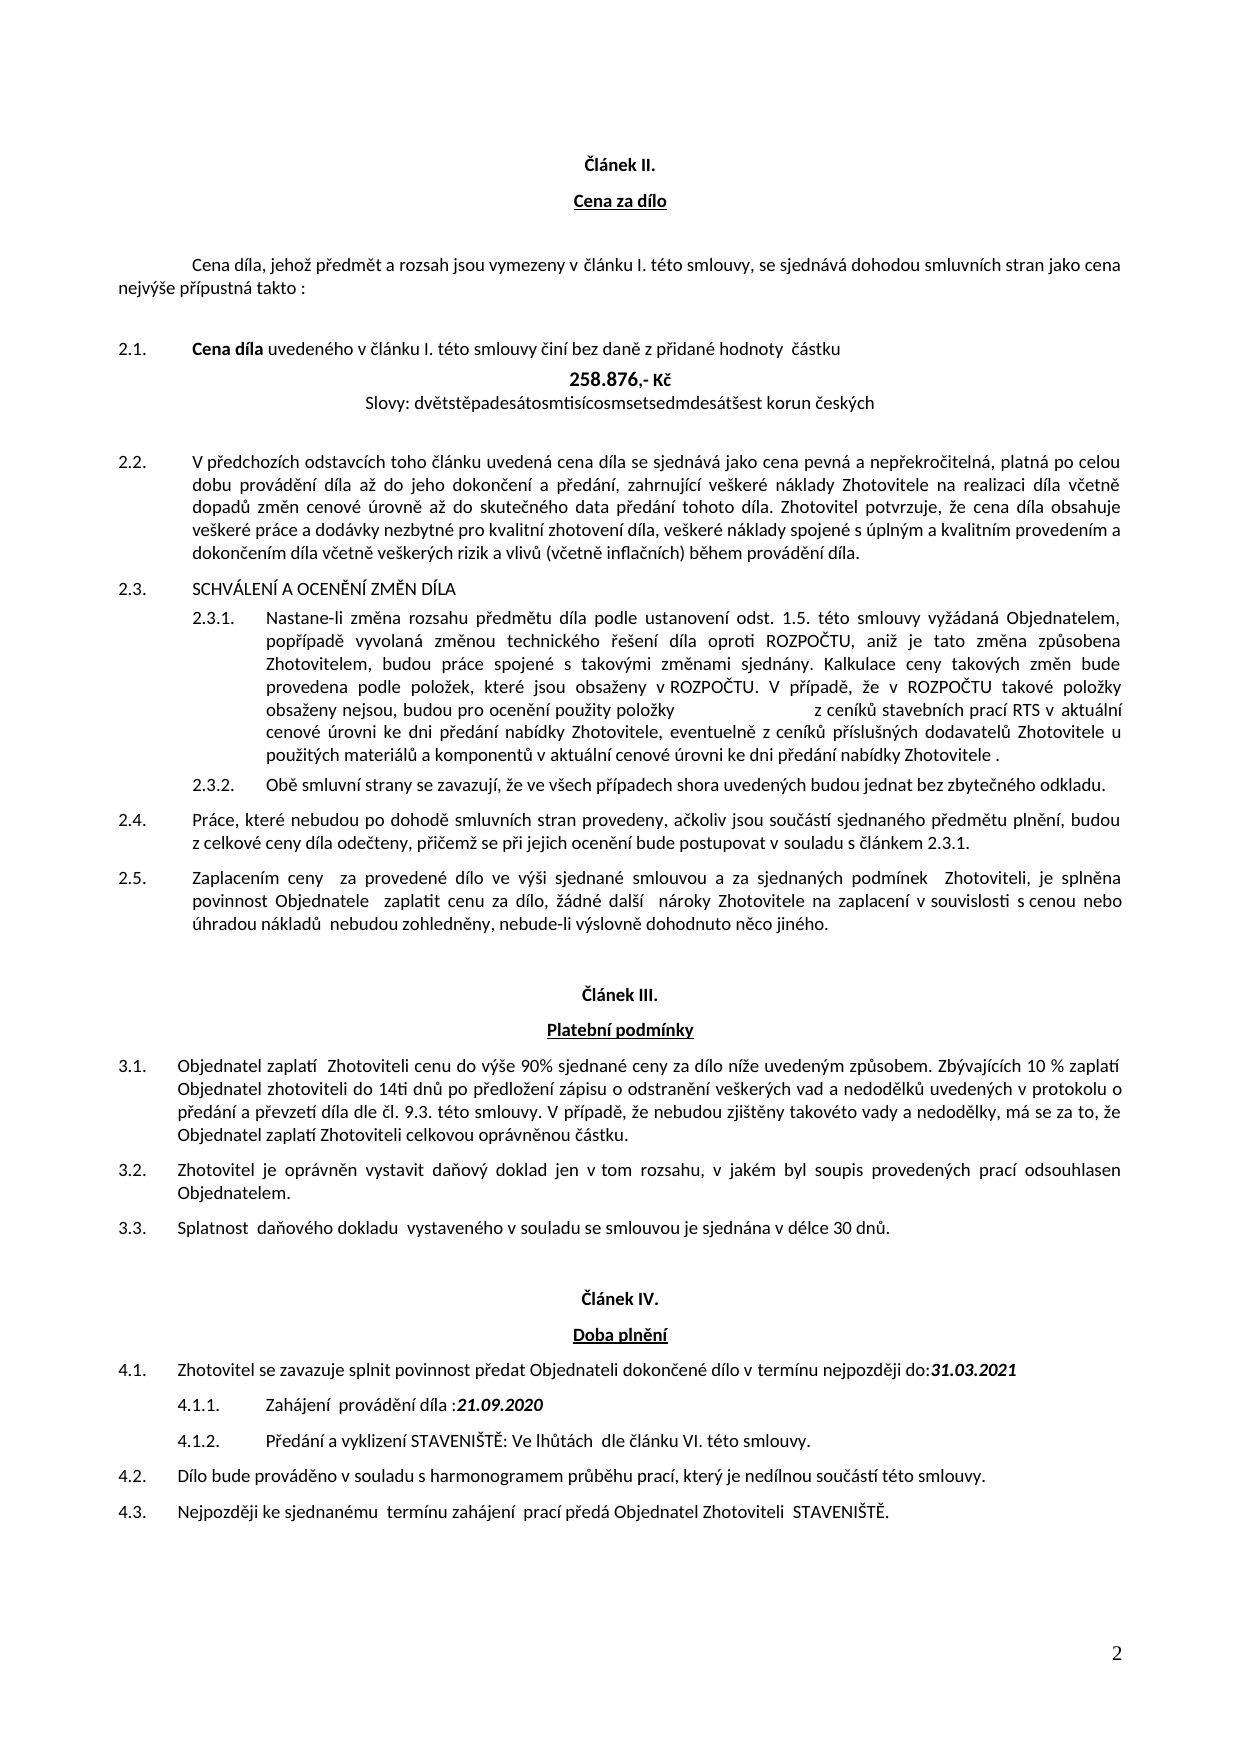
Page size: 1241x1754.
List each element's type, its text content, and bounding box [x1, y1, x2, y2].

text 3.2. Zhotovitel je oprávněn vystavit daňový doklad jen v tom rozsahu, v jakém byl soupis provedených prací odsouhlasen Objednatelem. [118, 1158, 1122, 1204]
text 4.1.2. Předání a vyklizení STAVENIŠTĚ: Ve lhůtách dle článku VI. této smlouvy. [118, 1429, 1122, 1452]
text Doba plnění [118, 1323, 1122, 1346]
text Slovy: dvětstěpadesátosmtisícosmsetsedmdesátšest korun českých [118, 391, 1122, 414]
text 2.5. Zaplacením ceny za provedené dílo ve výši sjednané smlouvou a za sjednaných podmínek Zhotoviteli, je splněna povinnost Objednatele zaplatit cenu za dílo, žádné další nároky Zhotovitele na zaplacení v souvislosti s cenou nebo úhradou nákladů nebudou zohledněny, nebude-li výslovně dohodnuto něco jiného. [118, 866, 1122, 935]
text Cena za dílo [118, 189, 1122, 212]
text 2.2. V předchozích odstavcích toho článku uvedená cena díla se sjednává jako cena pevná a nepřekročitelná, platná po celou dobu provádění díla až do jeho dokončení a předání, zahrnující veškeré náklady Zhotovitele na realizaci díla včetně dopadů změn cenové úrovně až do skutečného data předání tohoto díla. Zhotovitel potvrzuje, že cena díla obsahuje veškeré práce a dodávky nezbytné pro kvalitní zhotovení díla, veškeré náklady spojené s úplným a kvalitním provedením a dokončením díla včetně veškerých rizik a vlivů (včetně inflačních) během provádění díla. [118, 450, 1122, 564]
text Cena díla, jehož předmět a rozsah jsou vymezeny v článku I. této smlouvy, se sjednává dohodou smluvních stran jako cena nejvýše přípustná takto : [118, 253, 1122, 299]
text 4.2. Dílo bude prováděno v souladu s harmonogramem průběhu prací, který je nedílnou součástí této smlouvy. [118, 1464, 1122, 1487]
text 2.3.1. Nastane-li změna rozsahu předmětu díla podle ustanovení odst. 1.5. této smlouvy vyžádaná Objednatelem, popřípadě vyvolaná změnou technického řešení díla oproti ROZPOČTU, aniž je tato změna způsobena Zhotovitelem, budou práce spojené s takovými změnami sjednány. Kalkulace ceny takových změn bude provedena podle položek, které jsou obsaženy v ROZPOČTU. V případě, že v ROZPOČTU takové položky obsaženy nejsou, budou pro ocenění použity položky z ceníků stavebních prací RTS v aktuální cenové úrovni ke dni předání nabídky Zhotovitele, eventuelně z ceníků příslušných dodavatelů Zhotovitele u použitých materiálů a komponentů v aktuální cenové úrovni ke dni předání nabídky Zhotovitele . [192, 606, 1122, 766]
text 4.3. Nejpozději ke sjednanému termínu zahájení prací předá Objednatel Zhotoviteli STAVENIŠTĚ. [118, 1500, 1122, 1523]
text 4.1.1. Zahájení provádění díla :21.09.2020 [118, 1393, 1122, 1416]
text 4.1. Zhotovitel se zavazuje splnit povinnost předat Objednateli dokončené dílo v termínu nejpozději do:31.03.2021 [118, 1358, 1122, 1381]
text Článek III. [118, 983, 1122, 1006]
text 3.1. Objednatel zaplatí Zhotoviteli cenu do výše 90% sjednané ceny za dílo níže uvedeným způsobem. Zbývajících 10 % zaplatí Objednatel zhotoviteli do 14ti dnů po předložení zápisu o odstranění veškerých vad a nedodělků uvedených v protokolu o předání a převzetí díla dle čl. 9.3. této smlouvy. V případě, že nebudou zjištěny takovéto vady a nedodělky, má se za to, že Objednatel zaplatí Zhotoviteli celkovou oprávněnou částku. [118, 1054, 1122, 1146]
text Článek IV. [118, 1287, 1122, 1310]
subtitle 2.1. Cena díla uvedeného v článku I. této smlouvy činí bez daně z přidané hodnoty částku [118, 337, 1122, 360]
text Platební podmínky [118, 1018, 1122, 1041]
text Článek II. [118, 153, 1122, 176]
text 2.4. Práce, které nebudou po dohodě smluvních stran provedeny, ačkoliv jsou součástí sjednaného předmětu plnění, budou z celkové ceny díla odečteny, přičemž se při jejich ocenění bude postupovat v souladu s článkem 2.3.1. [118, 808, 1122, 854]
subtitle 2.3. SCHVÁLENÍ A OCENĚNÍ ZMĚN DÍLA [118, 577, 1122, 600]
text 3.3. Splatnost daňového dokladu vystaveného v souladu se smlouvou je sjednána v délce 30 dnů. i. [118, 1216, 1122, 1239]
text 2.3.2. Obě smluvní strany se zavazují, že ve všech případech shora uvedených budou jednat bez zbytečného odkladu. [192, 773, 1122, 796]
text 258.876,- Kč [118, 366, 1122, 391]
